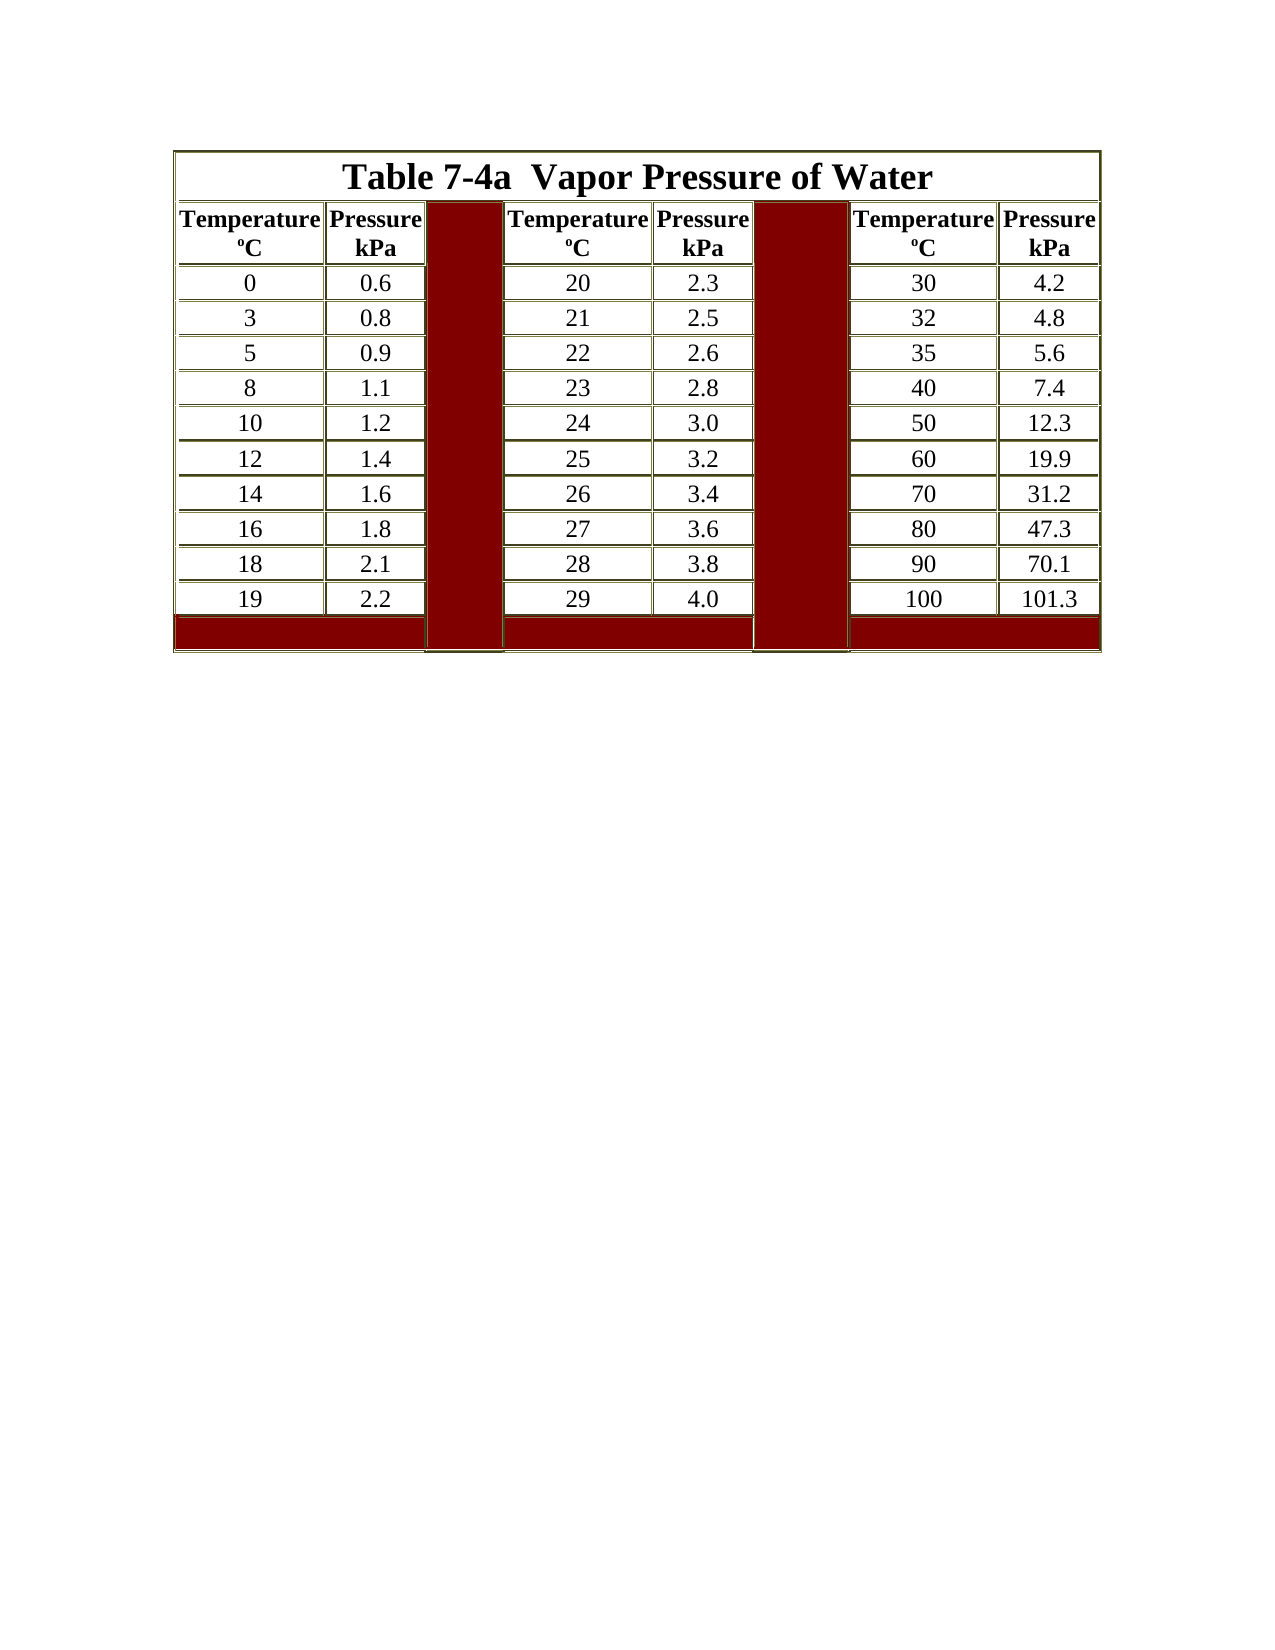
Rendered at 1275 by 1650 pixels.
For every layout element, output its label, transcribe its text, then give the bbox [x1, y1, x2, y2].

table_cell 90 [851, 548, 996, 579]
table_cell 2.3 [654, 267, 752, 298]
table_cell Temperature oC [851, 203, 996, 263]
table_cell 3.0 [654, 407, 752, 439]
table_cell 3 [176, 299, 323, 333]
table_cell 47.3 [1000, 509, 1100, 544]
table_cell 1.6 [327, 477, 424, 509]
table_cell 10 [174, 404, 325, 439]
table_cell 35 [851, 337, 996, 369]
table_cell 4.0 [654, 583, 752, 614]
table_cell 40 [851, 372, 996, 404]
table_cell 31.2 [1000, 474, 1099, 509]
table_cell 21 [505, 302, 651, 333]
table_cell 7.4 [998, 369, 1101, 404]
table_cell 1.2 [327, 407, 424, 439]
table_cell 3.8 [654, 548, 752, 579]
table_cell 19.9 [1000, 439, 1099, 474]
table_cell 3.2 [654, 442, 752, 474]
table_cell 30 [851, 267, 996, 298]
table_cell [754, 201, 849, 649]
table_cell 19 [176, 579, 323, 614]
table_cell 0 [176, 263, 323, 298]
table_cell 26 [505, 477, 651, 509]
table_cell 24 [505, 407, 651, 439]
table_cell 70.1 [1000, 544, 1100, 579]
table_cell 2.1 [327, 548, 424, 579]
table_cell 0.8 [327, 302, 424, 333]
table_cell 16 [176, 509, 323, 544]
table_cell 12.3 [998, 404, 1101, 439]
table_cell 18 [176, 544, 323, 579]
table_cell 2.2 [327, 583, 424, 614]
table_cell 2.6 [654, 337, 752, 369]
table_cell 14 [176, 474, 323, 509]
table_cell 32 [851, 302, 996, 333]
table_cell 8 [174, 369, 325, 404]
table_cell [849, 614, 1100, 649]
table_cell 4.8 [1000, 299, 1100, 333]
table_cell Temperature oC [176, 200, 323, 263]
table_cell 1.4 [327, 442, 424, 474]
table_cell 29 [505, 583, 651, 614]
table_cell 3.6 [654, 513, 752, 544]
table_cell [176, 614, 426, 649]
table_cell 27 [505, 513, 651, 544]
table_cell 70 [851, 477, 996, 509]
table_cell 0.6 [327, 267, 424, 298]
table_header Table 7-4a Vapor Pressure of Water [176, 153, 1099, 199]
table_cell 25 [505, 442, 651, 474]
table_cell Pressure kPa [654, 203, 752, 263]
table_cell 80 [851, 513, 996, 544]
table_cell 1.8 [327, 513, 424, 544]
table_cell 4.2 [1000, 263, 1100, 298]
table_cell 60 [851, 442, 996, 474]
table_cell Pressure kPa [327, 203, 424, 263]
table_cell 101.3 [1000, 579, 1100, 614]
table_cell 2.5 [654, 302, 752, 333]
table_cell 22 [505, 337, 651, 369]
table_cell 28 [505, 548, 651, 579]
table_cell 50 [851, 407, 996, 439]
table_cell [503, 618, 753, 649]
table_cell 0.9 [327, 337, 424, 369]
table_cell 23 [505, 372, 651, 404]
table_cell 3.4 [654, 477, 752, 509]
table_cell 5.6 [1000, 334, 1100, 369]
table_cell 2.8 [654, 372, 752, 404]
table_cell 12 [176, 439, 323, 474]
table_cell 1.1 [327, 372, 424, 404]
table_cell Temperature oC [505, 203, 651, 263]
table_cell Pressure kPa [1000, 200, 1100, 263]
table_cell 5 [176, 334, 323, 369]
table_cell 100 [851, 583, 996, 614]
table_cell 20 [505, 267, 651, 298]
table_cell [426, 203, 503, 649]
